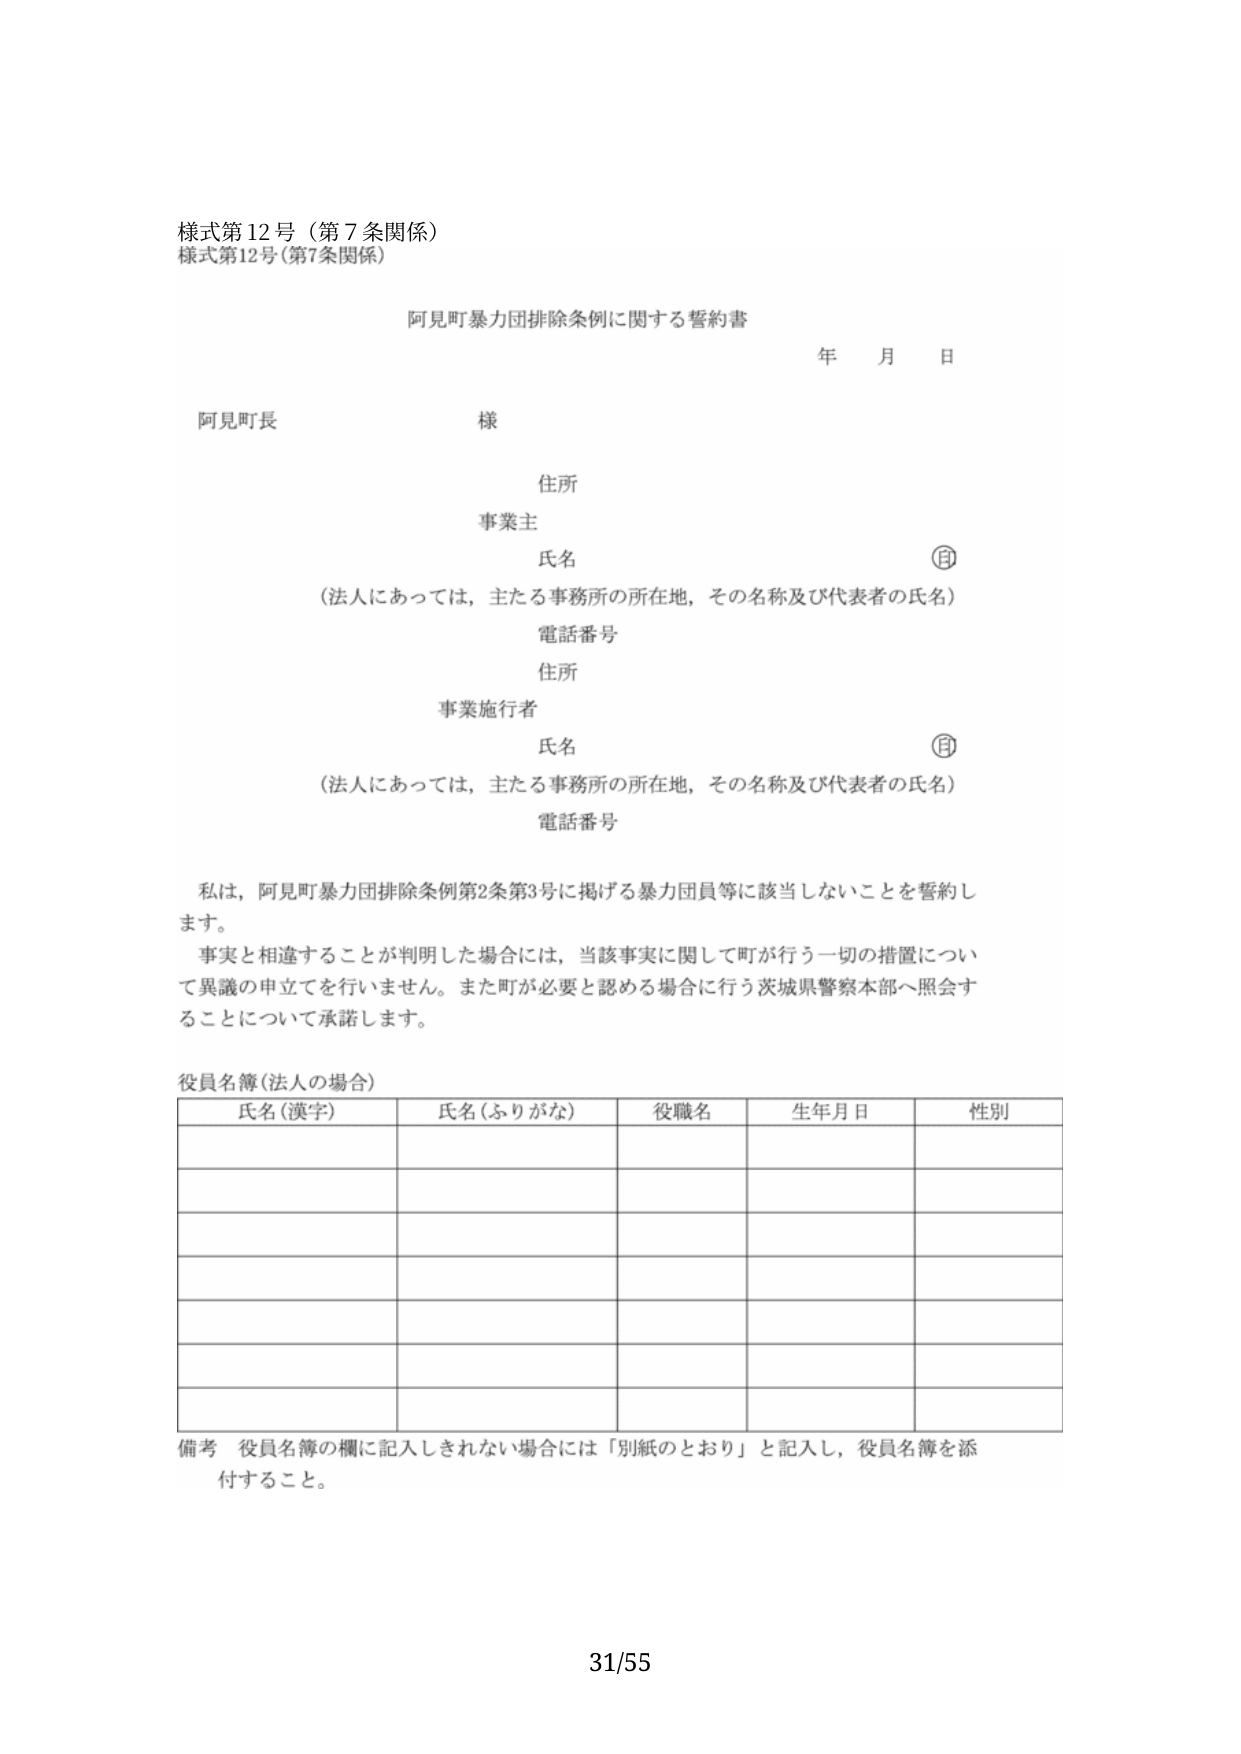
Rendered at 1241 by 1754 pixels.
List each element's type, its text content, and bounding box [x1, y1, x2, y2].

text 様式第12号（第７条関係） [177, 208, 1063, 246]
picture [177, 246, 1063, 1489]
